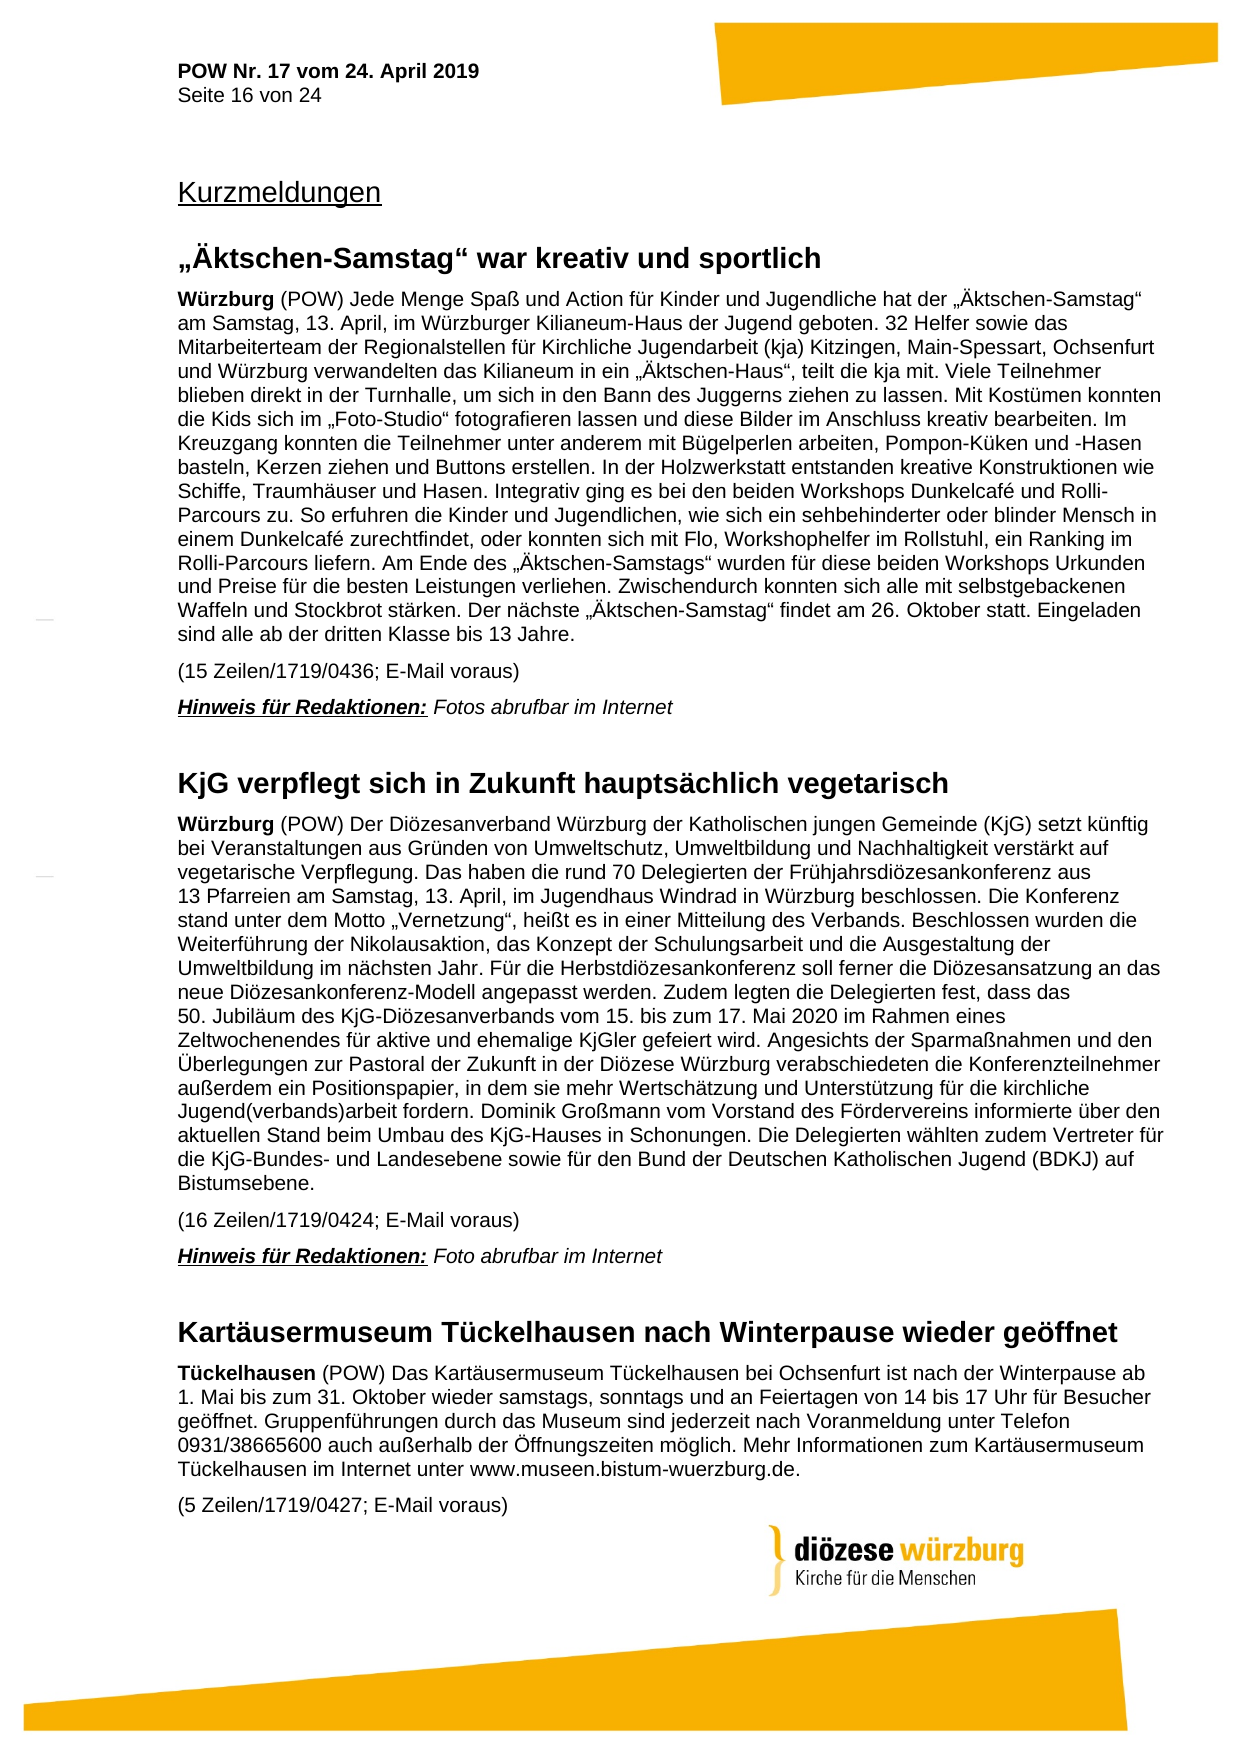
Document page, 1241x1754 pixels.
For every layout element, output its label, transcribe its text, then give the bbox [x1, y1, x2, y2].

text Hinweis für Redaktionen: Fotos abrufbar im Internet [177, 695, 1167, 719]
subtitle Kartäusermuseum Tückelhausen nach Winterpause wieder geöffnet [177, 1314, 1167, 1348]
subtitle KjG verpflegt sich in Zukunft hauptsächlich vegetarisch [177, 766, 1167, 799]
text Würzburg (POW) Jede Menge Spaß und Action für Kinder und Jugendliche hat der „Äktschen-Samstag“ am Samstag, 13. April, im Würzburger Kilianeum-Haus der Jugend geboten. 32 Helfer sowie das Mitarbeiterteam der Regionalstellen für Kirchliche Jugendarbeit (kja) Kitzingen, Main-Spessart, Ochsenfurt und Würzburg verwandelten das Kilianeum in ein „Äktschen-Haus“, teilt die kja mit. Viele Teilnehmer blieben direkt in der Turnhalle, um sich in den Bann des Juggerns ziehen zu lassen. Mit Kostümen konnten die Kids sich im „Foto-Studio“ fotografieren lassen und diese Bilder im Anschluss kreativ bearbeiten. Im Kreuzgang konnten die Teilnehmer unter anderem mit Bügelperlen arbeiten, Pompon-Küken und -Hasen basteln, Kerzen ziehen und Buttons erstellen. In der Holzwerkstatt entstanden kreative Konstruktionen wie Schiffe, Traumhäuser und Hasen. Integrativ ging es bei den beiden Workshops Dunkelcafé und Rolli-Parcours zu. So erfuhren die Kinder und Jugendlichen, wie sich ein sehbehinderter oder blinder Mensch in einem Dunkelcafé zurechtfindet, oder konnten sich mit Flo, Workshophelfer im Rollstuhl, ein Ranking im Rolli-Parcours liefern. Am Ende des „Äktschen-Samstags“ wurden für diese beiden Workshops Urkunden und Preise für die besten Leistungen verliehen. Zwischendurch konnten sich alle mit selbstgebackenen Waffeln und Stockbrot stärken. Der nächste „Äktschen-Samstag“ findet am 26. Oktober statt. Eingeladen sind alle ab der dritten Klasse bis 13 Jahre. [177, 287, 1167, 646]
text (15 Zeilen/1719/0436; E-Mail voraus) [177, 659, 1167, 683]
text Tückelhausen (POW) Das Kartäusermuseum Tückelhausen bei Ochsenfurt ist nach der Winterpause ab 1. Mai bis zum 31. Oktober wieder samstags, sonntags und an Feiertagen von 14 bis 17 Uhr für Besucher geöffnet. Gruppenführungen durch das Museum sind jederzeit nach Voranmeldung unter Telefon 0931/38665600 auch außerhalb der Öffnungszeiten möglich. Mehr Informationen zum Kartäusermuseum Tückelhausen im Internet unter www.museen.bistum-wuerzburg.de. [177, 1361, 1167, 1480]
text (16 Zeilen/1719/0424; E-Mail voraus) [177, 1208, 1167, 1232]
text Hinweis für Redaktionen: Foto abrufbar im Internet [177, 1244, 1167, 1268]
picture [0, 0, 1241, 1754]
text Kurzmeldungen [177, 175, 1167, 209]
text Würzburg (POW) Der Diözesanverband Würzburg der Katholischen jungen Gemeinde (KjG) setzt künftig bei Veranstaltungen aus Gründen von Umweltschutz, Umweltbildung und Nachhaltigkeit verstärkt auf vegetarische Verpflegung. Das haben die rund 70 Delegierten der Frühjahrsdiözesankonferenz aus 13 Pfarreien am Samstag, 13. April, im Jugendhaus Windrad in Würzburg beschlossen. Die Konferenz stand unter dem Motto „Vernetzung“, heißt es in einer Mitteilung des Verbands. Beschlossen wurden die Weiterführung der Nikolausaktion, das Konzept der Schulungsarbeit und die Ausgestaltung der Umweltbildung im nächsten Jahr. Für die Herbstdiözesankonferenz soll ferner die Diözesansatzung an das neue Diözesankonferenz-Modell angepasst werden. Zudem legten die Delegierten fest, dass das 50. Jubiläum des KjG-Diözesanverbands vom 15. bis zum 17. Mai 2020 im Rahmen eines Zeltwochenendes für aktive und ehemalige KjGler gefeiert wird. Angesichts der Sparmaßnahmen und den Überlegungen zur Pastoral der Zukunft in der Diözese Würzburg verabschiedeten die Konferenzteilnehmer außerdem ein Positionspapier, in dem sie mehr Wertschätzung und Unterstützung für die kirchliche Jugend(verbands)arbeit fordern. Dominik Großmann vom Vorstand des Fördervereins informierte über den aktuellen Stand beim Umbau des KjG-Hauses in Schonungen. Die Delegierten wählten zudem Vertreter für die KjG-Bundes- und Landesebene sowie für den Bund der Deutschen Katholischen Jugend (BDKJ) auf Bistumsebene. [177, 812, 1167, 1195]
subtitle „Äktschen-Samstag“ war kreativ und sportlich [177, 241, 1167, 274]
text (5 Zeilen/1719/0427; E-Mail voraus) [177, 1493, 1167, 1517]
